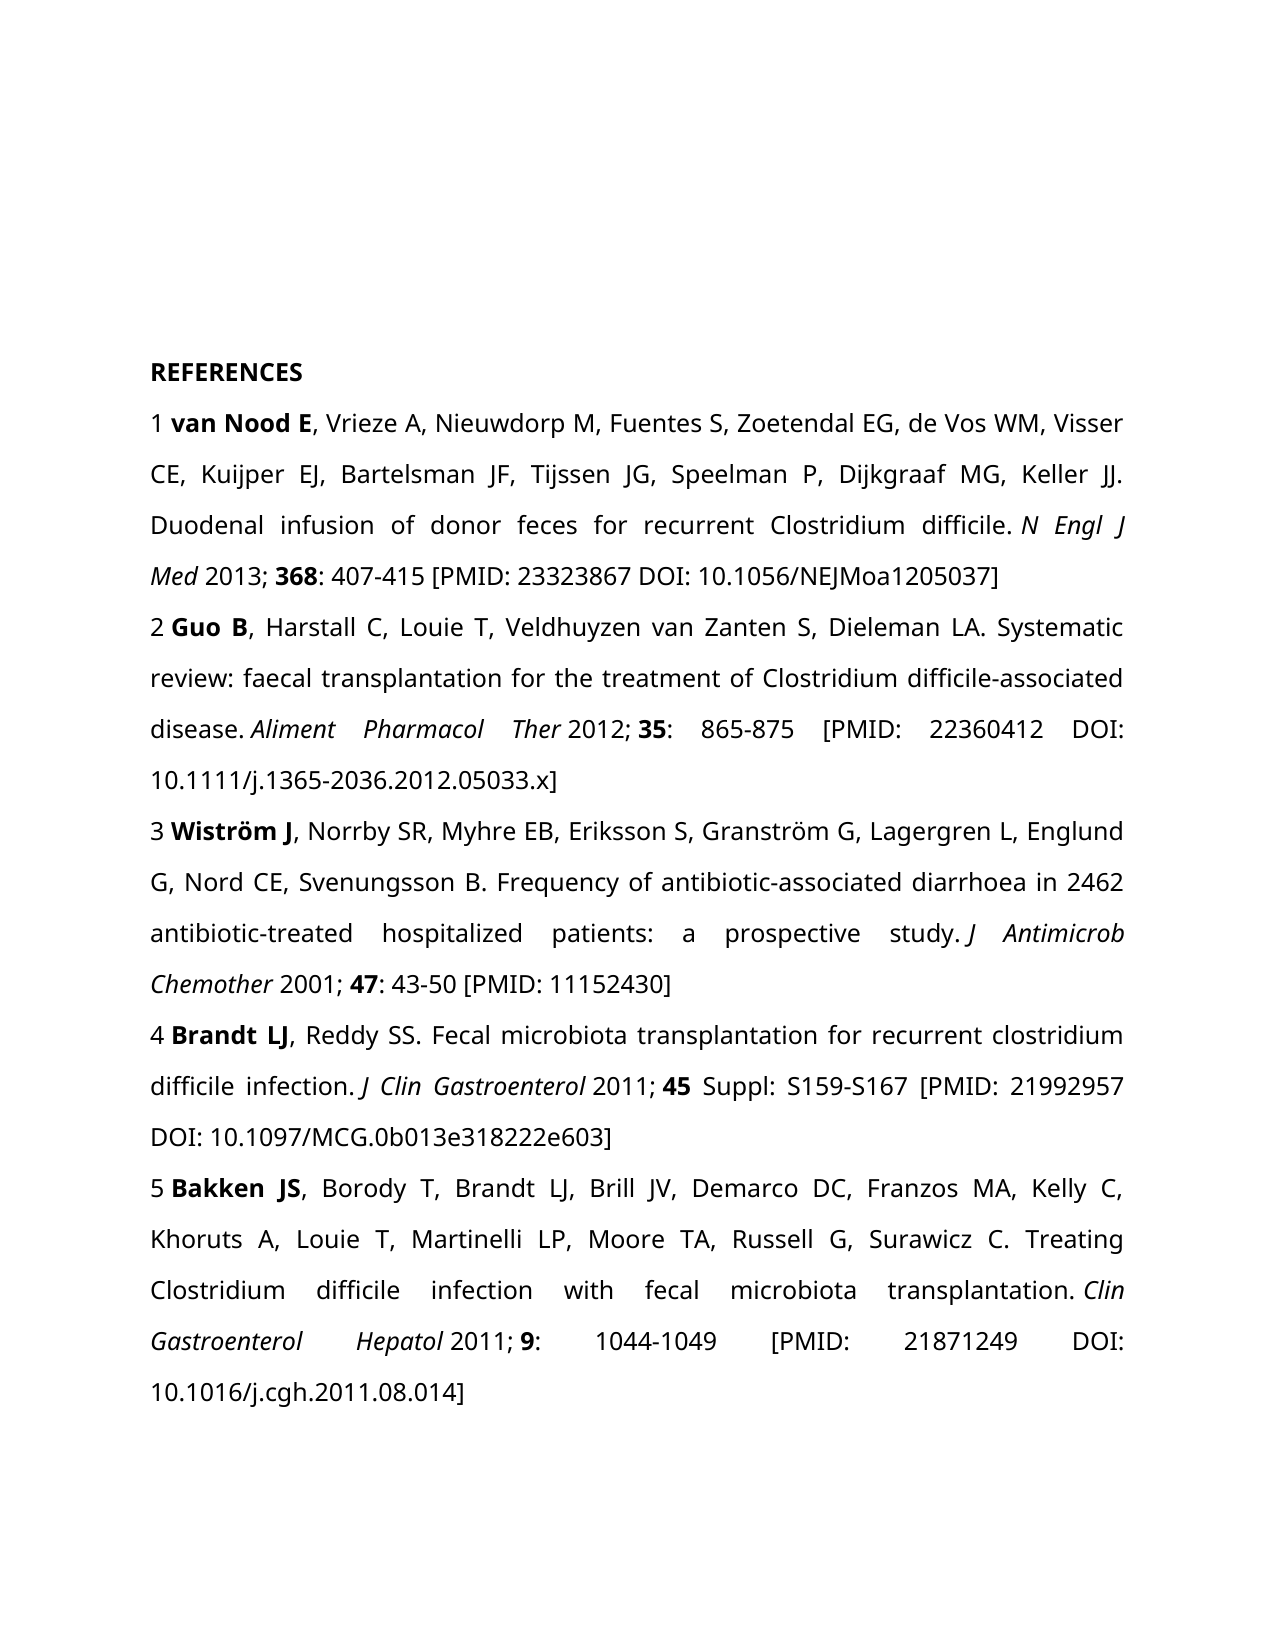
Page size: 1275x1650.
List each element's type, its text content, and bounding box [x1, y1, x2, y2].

text 4 Brandt LJ, Reddy SS. Fecal microbiota transplantation for recurrent clostridium difficile infection. J Clin Gastroenterol 2011; 45 Suppl: S159-S167 [PMID: 21992957 DOI: 10.1097/MCG.0b013e318222e603] [150, 1018, 1125, 1154]
text 3 Wiström J, Norrby SR, Myhre EB, Eriksson S, Granström G, Lagergren L, Englund G, Nord CE, Svenungsson B. Frequency of antibiotic-associated diarrhoea in 2462 antibiotic-treated hospitalized patients: a prospective study. J Antimicrob Chemother 2001; 47: 43-50 [PMID: 11152430] [150, 813, 1125, 1001]
text 2 Guo B, Harstall C, Louie T, Veldhuyzen van Zanten S, Dieleman LA. Systematic review: faecal transplantation for the treatment of Clostridium difficile-associated disease. Aliment Pharmacol Ther 2012; 35: 865-875 [PMID: 22360412 DOI: 10.1111/j.1365-2036.2012.05033.x] [150, 609, 1125, 797]
text 1 van Nood E, Vrieze A, Nieuwdorp M, Fuentes S, Zoetendal EG, de Vos WM, Visser CE, Kuijper EJ, Bartelsman JF, Tijssen JG, Speelman P, Dijkgraaf MG, Keller JJ. Duodenal infusion of donor feces for recurrent Clostridium difficile. N Engl J Med 2013; 368: 407-415 [PMID: 23323867 DOI: 10.1056/NEJMoa1205037] [150, 405, 1125, 592]
text 5 Bakken JS, Borody T, Brandt LJ, Brill JV, Demarco DC, Franzos MA, Kelly C, Khoruts A, Louie T, Martinelli LP, Moore TA, Russell G, Surawicz C. Treating Clostridium difficile infection with fecal microbiota transplantation. Clin Gastroenterol Hepatol 2011; 9: 1044-1049 [PMID: 21871249 DOI: 10.1016/j.cgh.2011.08.014] [150, 1171, 1125, 1409]
subtitle REFERENCES [150, 354, 1125, 388]
